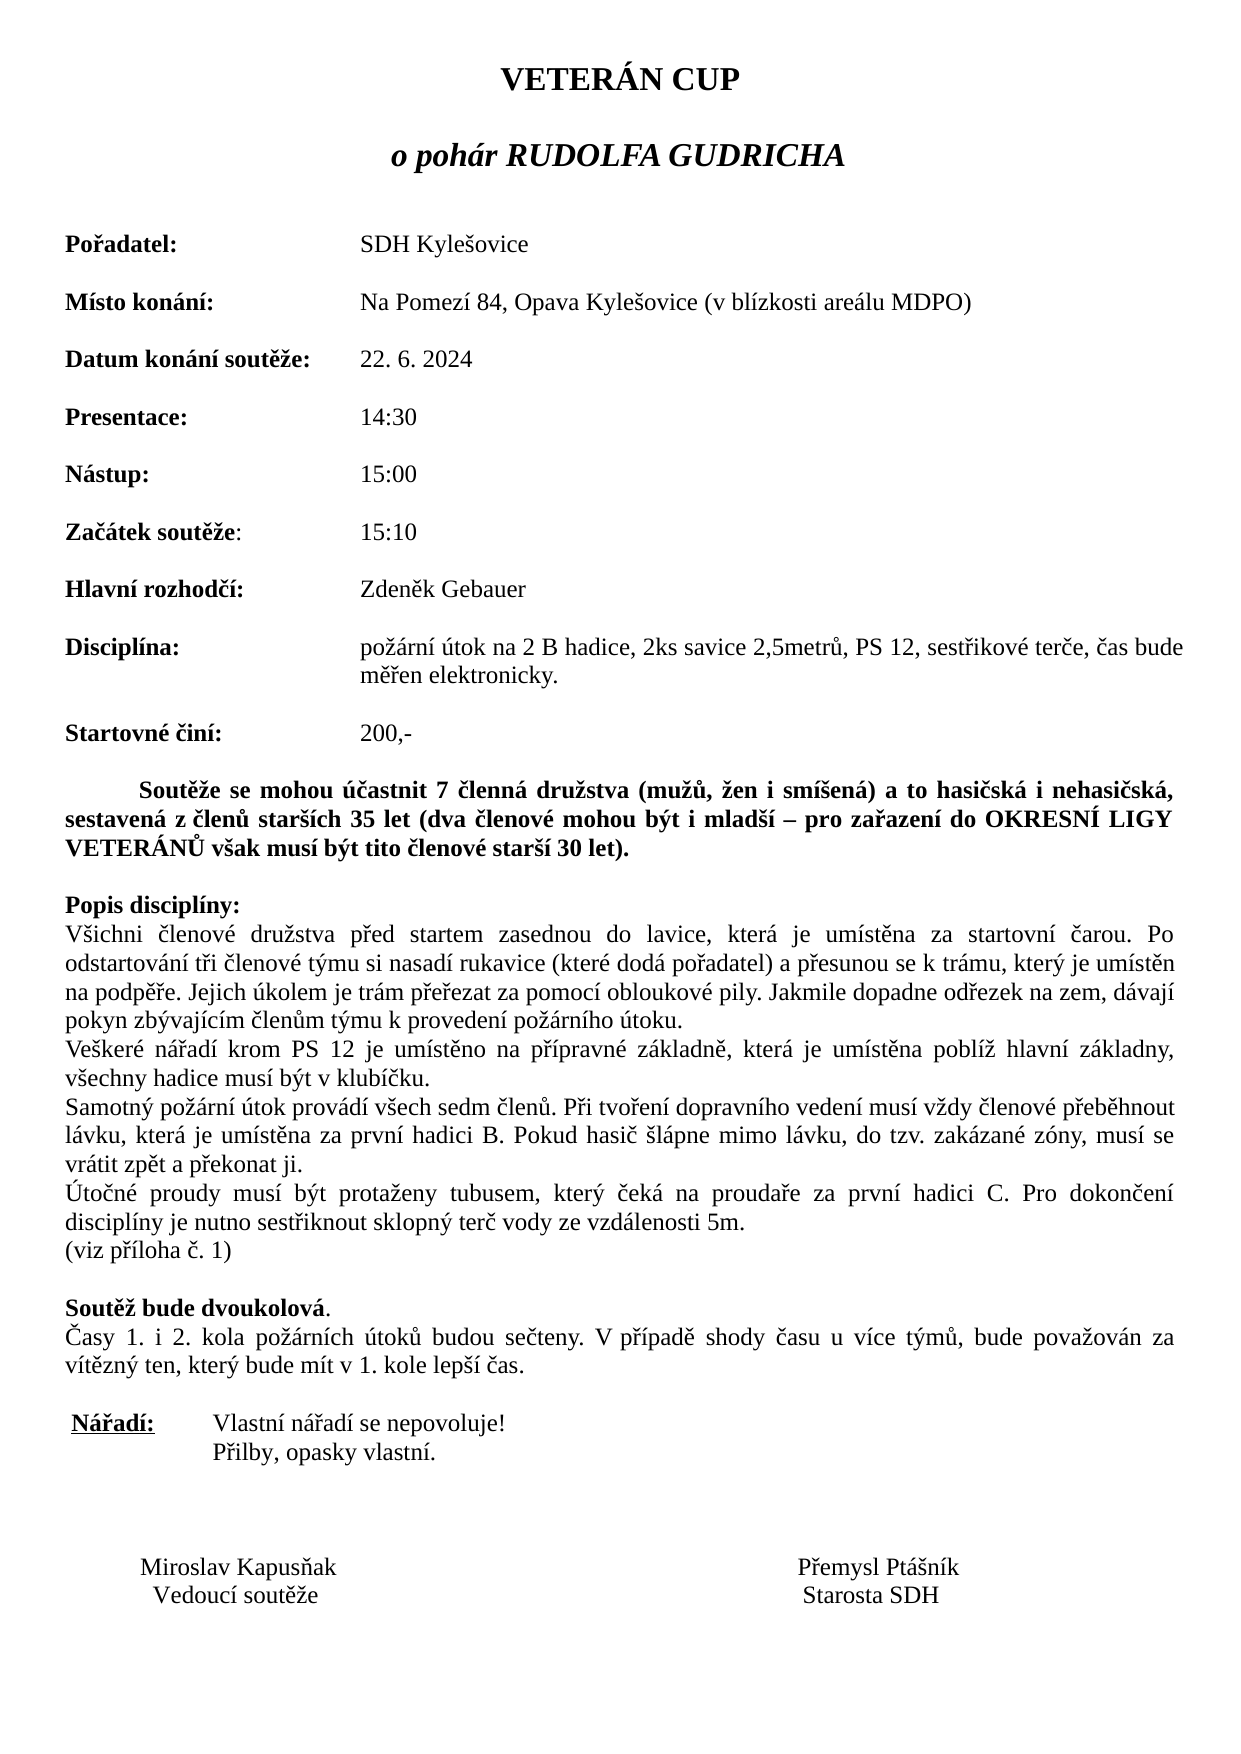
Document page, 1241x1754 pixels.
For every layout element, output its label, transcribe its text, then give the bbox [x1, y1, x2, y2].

text Soutěže se mohou účastnit 7 členná družstva (mužů, žen i smíšená) a to hasičská i nehasičská, sestavená z členů starších 35 let (dva členové mohou být i mladší – pro zařazení do OKRESNÍ LIGY VETERÁNŮ však musí být tito členové starší 30 let). [65, 775, 1175, 862]
text Všichni členové družstva před startem zasednou do lavice, která je umístěna za startovní čarou. Po odstartování tři členové týmu si nasadí rukavice (které dodá pořadatel) a přesunou se k trámu, který je umístěn na podpěře. Jejich úkolem je trám přeřezat za pomocí obloukové pily. Jakmile dopadne odřezek na zem, dávají pokyn zbývajícím členům týmu k provedení požárního útoku. [65, 919, 1175, 1034]
text Nástup: 15:00 [65, 459, 1175, 488]
text Samotný požární útok provádí všech sedm členů. Při tvoření dopravního vedení musí vždy členové přeběhnout lávku, která je umístěna za první hadici B. Pokud hasič šlápne mimo lávku, do tzv. zakázané zóny, musí se vrátit zpět a překonat ji. [65, 1092, 1175, 1178]
text Vedoucí soutěže Starosta SDH [65, 1580, 1175, 1609]
text Časy 1. i 2. kola požárních útoků budou sečteny. V případě shody času u více týmů, bude považován za vítězný ten, který bude mít v 1. kole lepší čas. [65, 1322, 1175, 1379]
text Miroslav Kapusňak Přemysl Ptášník [65, 1552, 1175, 1580]
text Startovné činí: 200,- [65, 718, 1185, 747]
text Popis disciplíny: [65, 890, 1175, 919]
text o pohár RUDOLFA GUDRICHA [65, 136, 1175, 174]
text Disciplína: požární útok na 2 B hadice, 2ks savice 2,5metrů, PS 12, sestřikové terče, čas bude měřen elektronicky. [65, 632, 1185, 689]
text Začátek soutěže: 15:10 [65, 517, 1175, 545]
text Hlavní rozhodčí: Zdeněk Gebauer [65, 574, 1175, 603]
text Soutěž bude dvoukolová. [65, 1293, 1175, 1322]
text Nářadí: Vlastní nářadí se nepovoluje! [65, 1379, 1185, 1437]
text Přilby, opasky vlastní. [65, 1437, 1175, 1465]
text Pořadatel: SDH Kylešovice [65, 229, 1175, 258]
text Veškeré nářadí krom PS 12 je umístěno na přípravné základně, která je umístěna poblíž hlavní základny, všechny hadice musí být v klubíčku. [65, 1034, 1175, 1092]
text Datum konání soutěže: 22. 6. 2024 [65, 344, 1175, 373]
text VETERÁN CUP [65, 59, 1175, 97]
text Útočné proudy musí být protaženy tubusem, který čeká na proudaře za první hadici C. Pro dokončení disciplíny je nutno sestřiknout sklopný terč vody ze vzdálenosti 5m. [65, 1178, 1175, 1235]
text (viz příloha č. 1) [65, 1235, 1175, 1264]
text Presentace: 14:30 [65, 402, 1175, 430]
text Místo konání: Na Pomezí 84, Opava Kylešovice (v blízkosti areálu MDPO) [65, 287, 1175, 315]
